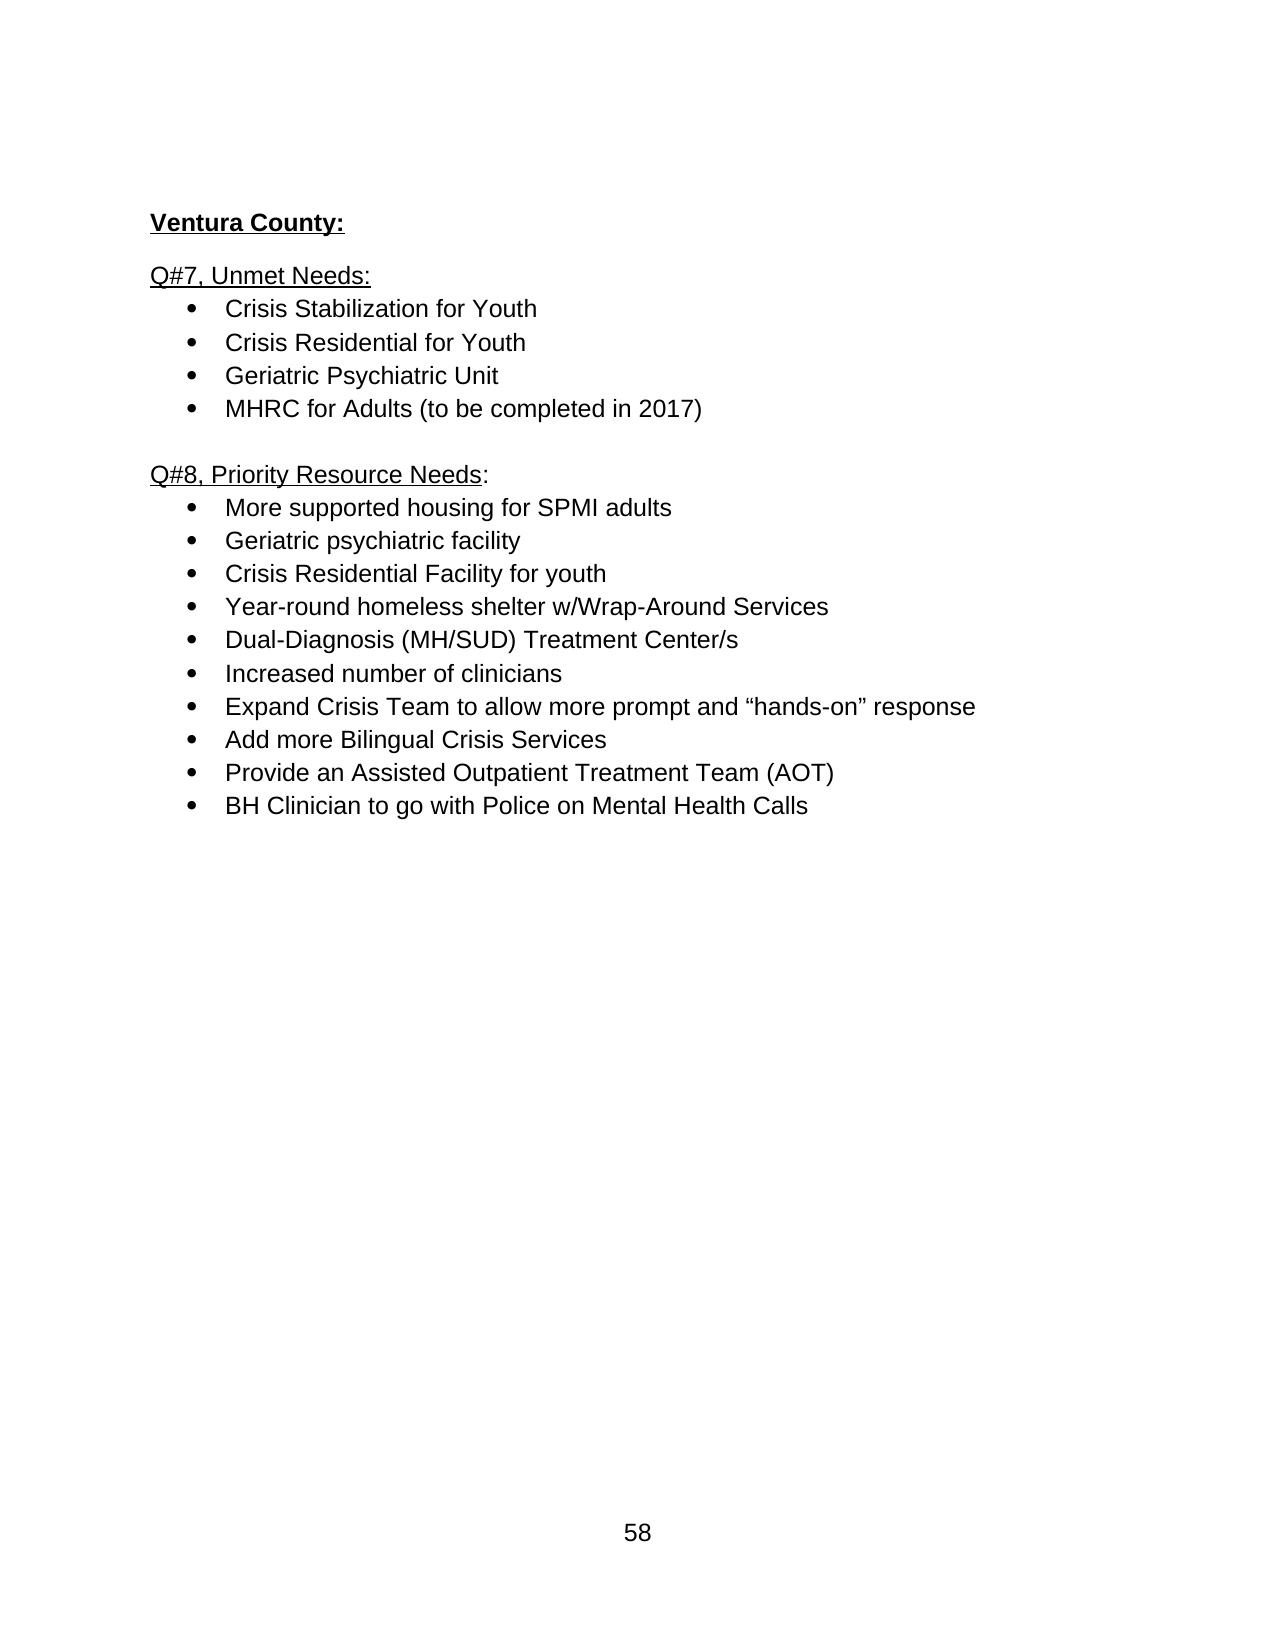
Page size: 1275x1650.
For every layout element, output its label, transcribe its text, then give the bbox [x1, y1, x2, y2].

list Expand Crisis Team to allow more prompt and “hands-on” response [187, 692, 1125, 721]
list Crisis Residential for Youth [187, 327, 1125, 356]
list BH Clinician to go with Police on Mental Health Calls [187, 791, 1125, 820]
list More supported housing for SPMI adults [187, 493, 1125, 522]
list Increased number of clinicians [187, 658, 1125, 687]
list Crisis Residential Facility for youth [187, 559, 1125, 588]
list MHRC for Adults (to be completed in 2017) [187, 394, 1125, 423]
text Q#7, Unmet Needs: [150, 261, 1125, 290]
list Provide an Assisted Outpatient Treatment Team (AOT) [187, 758, 1125, 787]
text Ventura County: [150, 207, 1125, 236]
list Geriatric psychiatric facility [187, 526, 1125, 555]
list Crisis Stabilization for Youth [187, 294, 1125, 323]
list Dual-Diagnosis (MH/SUD) Treatment Center/s [187, 625, 1125, 654]
list Add more Bilingual Crisis Services [187, 725, 1125, 754]
list Year-round homeless shelter w/Wrap-Around Services [187, 592, 1125, 621]
text Q#8, Priority Resource Needs: [150, 460, 1125, 489]
list Geriatric Psychiatric Unit [187, 361, 1125, 389]
